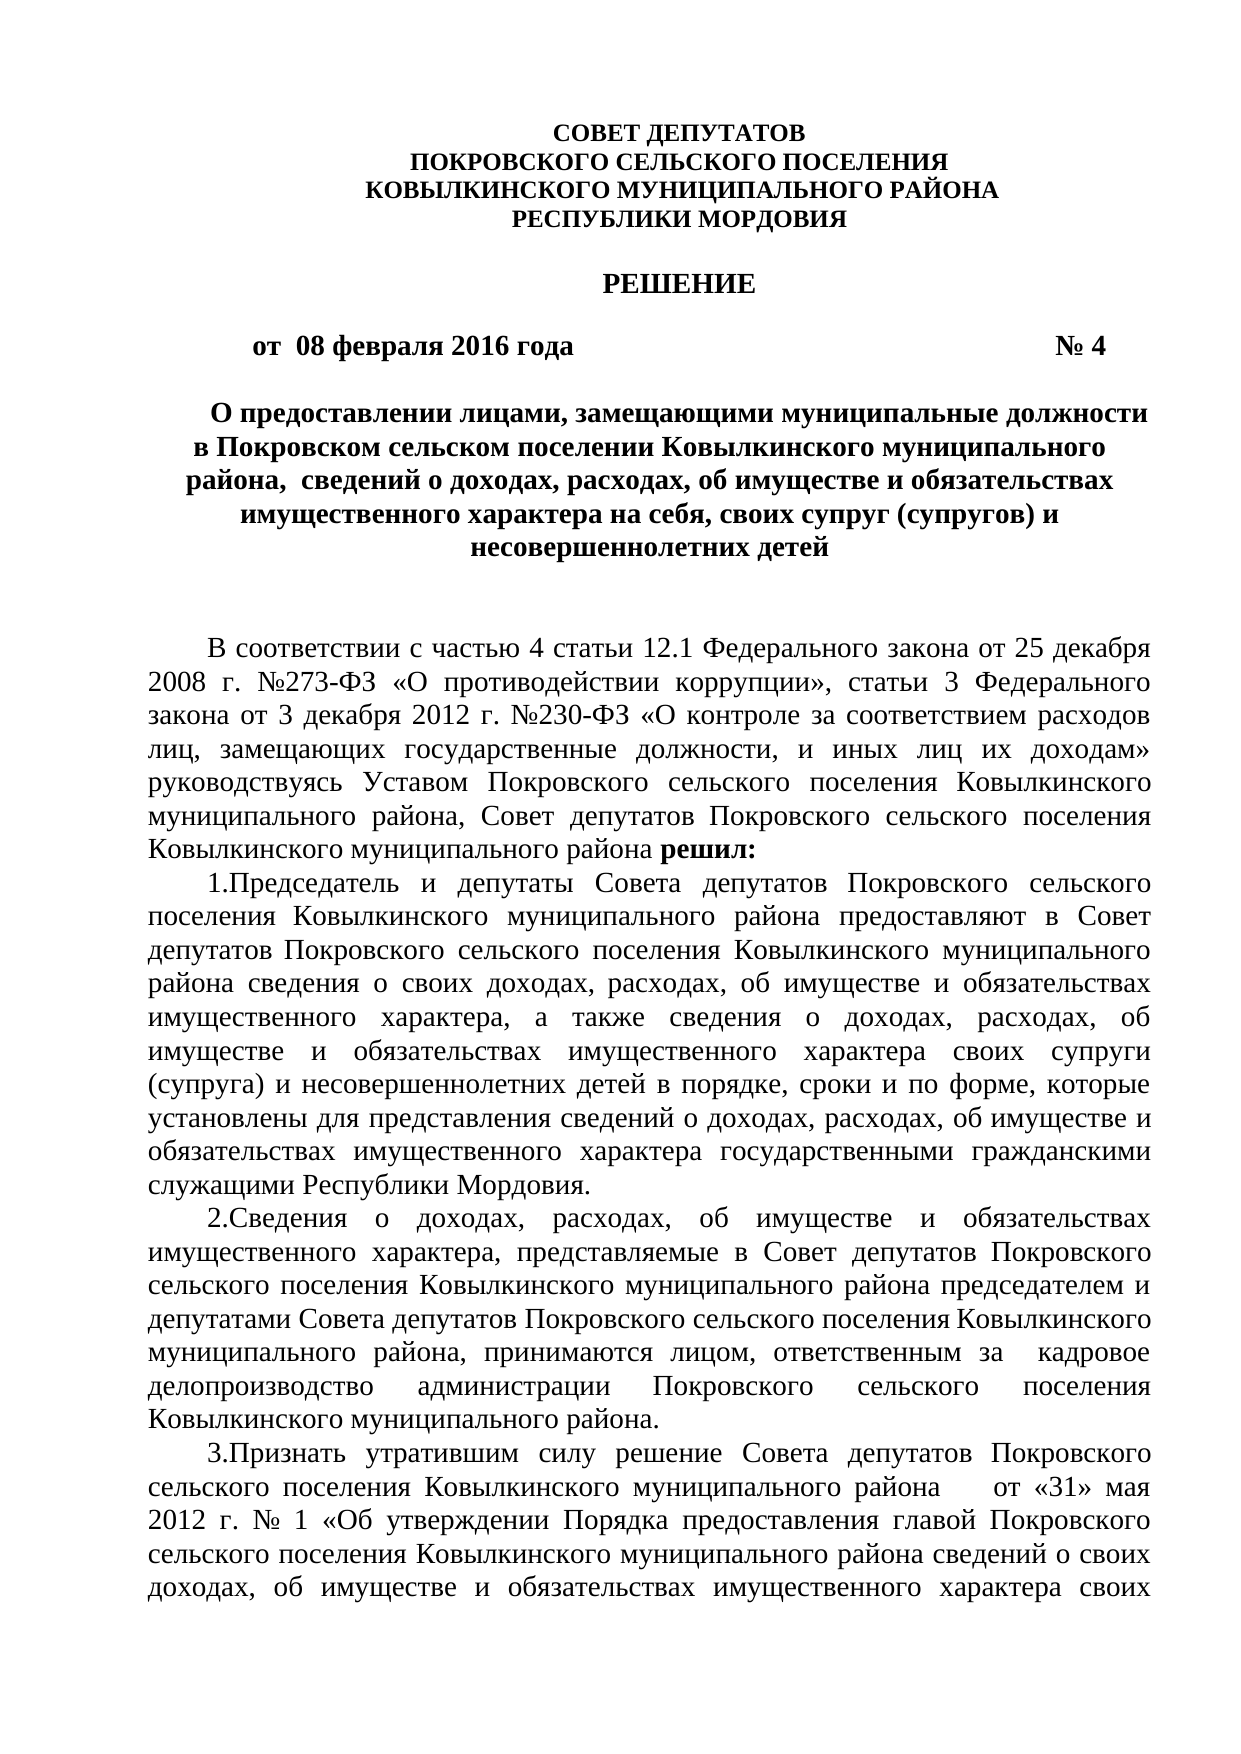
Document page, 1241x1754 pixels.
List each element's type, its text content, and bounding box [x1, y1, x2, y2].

text В соответствии с частью 4 статьи 12.1 Федерального закона от 25 декабря 2008 г. №273-ФЗ «О противодействии коррупции», статьи 3 Федерального закона от 3 декабря 2012 г. №230-ФЗ «О контроле за соответствием расходов лиц, замещающих государственные должности, и иных лиц их доходам» руководствуясь Уставом Покровского сельского поселения Ковылкинского муниципального района, Совет депутатов Покровского сельского поселения Ковылкинского муниципального района решил: [148, 630, 1152, 865]
text О предоставлении лицами, замещающими муниципальные должности в Покровском сельском поселении Ковылкинского муниципального района, сведений о доходах, расходах, об имуществе и обязательствах имущественного характера на себя, своих супруг (супругов) и несовершеннолетних детей [148, 395, 1152, 563]
text КОВЫЛКИНСКОГО МУНИЦИПАЛЬНОГО РАЙОНА [148, 176, 1152, 204]
text РЕСПУБЛИКИ МОРДОВИЯ [148, 204, 1152, 233]
text ПОКРОВСКОГО СЕЛЬСКОГО ПОСЕЛЕНИЯ [148, 147, 1152, 176]
text 1.Председатель и депутаты Совета депутатов Покровского сельского поселения Ковылкинского муниципального района предоставляют в Совет депутатов Покровского сельского поселения Ковылкинского муниципального района сведения о своих доходах, расходах, об имуществе и обязательствах имущественного характера, а также сведения о доходах, расходах, об имуществе и обязательствах имущественного характера своих супруги (супруга) и несовершеннолетних детей в порядке, сроки и по форме, которые установлены для представления сведений о доходах, расходах, об имуществе и обязательствах имущественного характера государственными гражданскими служащими Республики Мордовия. [148, 865, 1152, 1200]
text РЕШЕНИЕ [148, 267, 1152, 300]
text 2.Сведения о доходах, расходах, об имуществе и обязательствах имущественного характера, представляемые в Совет депутатов Покровского сельского поселения Ковылкинского муниципального района председателем и депутатами Совета депутатов Покровского сельского поселения Ковылкинского муниципального района, принимаются лицом, ответственным за кадровое делопроизводство администрации Покровского сельского поселения Ковылкинского муниципального района. [148, 1200, 1152, 1435]
text от 08 февраля 2016 года № 4 [148, 328, 1152, 362]
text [148, 1435, 1152, 1603]
text СОВЕТ ДЕПУТАТОВ [148, 118, 1152, 147]
